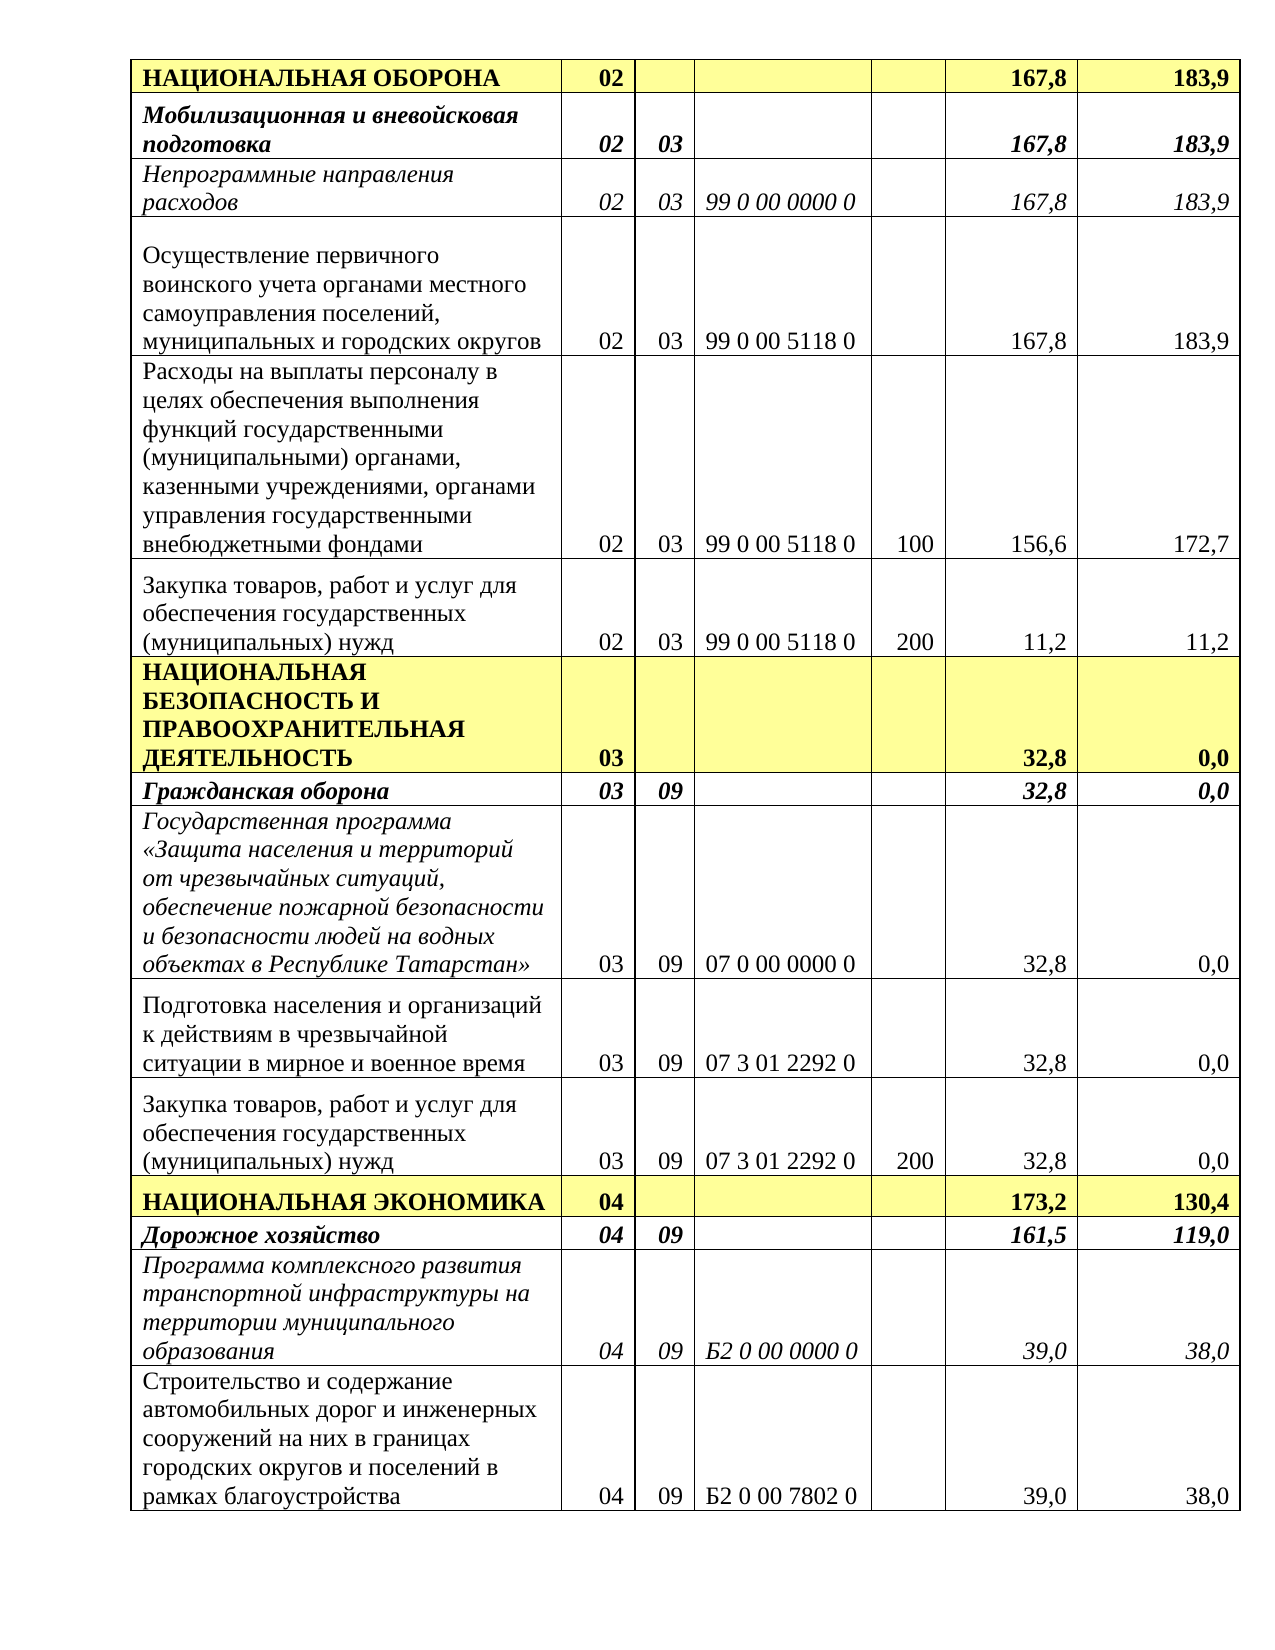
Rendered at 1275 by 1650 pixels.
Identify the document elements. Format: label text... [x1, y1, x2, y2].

table_cell 167,8 [946, 93, 1077, 158]
table_cell Б2 0 00 0000 0 [695, 1250, 871, 1365]
table_cell 03 [636, 559, 694, 656]
table_cell [872, 159, 945, 216]
table_cell 0,0 [1078, 657, 1239, 772]
table_cell 32,8 [946, 773, 1077, 805]
table_cell Государственная программа «Защита населения и территорий от чрезвычайных ситуаций, обеспечение пожарной безопасности и безопасности людей на водных объектах в Республике Татарстан» [132, 806, 561, 978]
table_cell Подготовка населения и организаций к действиям в чрезвычайной ситуации в мирное и военное время [132, 979, 561, 1077]
table_cell [872, 979, 945, 1077]
table_cell [695, 93, 871, 158]
table_cell 183,9 [1078, 159, 1239, 216]
table_cell 100 [872, 356, 945, 557]
table_cell 03 [636, 356, 694, 557]
table_cell [872, 60, 945, 92]
table_cell Дорожное хозяйство [132, 1217, 561, 1249]
table_cell 02 [562, 559, 634, 656]
table_cell 156,6 [946, 356, 1077, 557]
table_cell [872, 806, 945, 978]
table_cell 39,0 [946, 1366, 1077, 1509]
table_cell Гражданская оборона [132, 773, 561, 805]
table_cell 183,9 [1078, 217, 1239, 355]
table_cell Б2 0 00 7802 0 [695, 1366, 871, 1509]
table_cell 38,0 [1078, 1250, 1239, 1365]
table_cell 09 [636, 1078, 694, 1175]
table_cell Строительство и содержание автомобильных дорог и инженерных сооружений на них в границах городских округов и поселений в рамках благоустройства [132, 1366, 561, 1509]
table_cell 03 [636, 159, 694, 216]
table_cell 167,8 [946, 217, 1077, 355]
table_cell 04 [562, 1366, 634, 1509]
table_cell Программа комплексного развития транспортной инфраструктуры на территории муниципального образования [132, 1250, 561, 1365]
table_cell 173,2 [946, 1176, 1077, 1216]
table_cell [872, 1176, 945, 1216]
table_cell 32,8 [946, 1078, 1077, 1175]
table_cell [872, 657, 945, 772]
table_cell 09 [636, 979, 694, 1077]
table_cell 99 0 00 5118 0 [695, 217, 871, 355]
table_cell [872, 1366, 945, 1509]
table_cell 07 3 01 2292 0 [695, 1078, 871, 1175]
table_cell 32,8 [946, 657, 1077, 772]
table_cell Мобилизационная и вневойсковая подготовка [132, 93, 561, 158]
table_cell Осуществление первичного воинского учета органами местного самоуправления поселений, муниципальных и городских округов [132, 217, 561, 355]
table_cell 167,8 [946, 159, 1077, 216]
table_cell 07 0 00 0000 0 [695, 806, 871, 978]
table_cell 172,7 [1078, 356, 1239, 557]
table_cell 07 3 01 2292 0 [695, 979, 871, 1077]
table_cell 02 [562, 60, 634, 92]
table_cell 0,0 [1078, 773, 1239, 805]
table_cell 03 [636, 217, 694, 355]
table_cell 99 0 00 5118 0 [695, 356, 871, 557]
table_cell Закупка товаров, работ и услуг для обеспечения государственных (муниципальных) нужд [132, 559, 561, 656]
table_cell Расходы на выплаты персоналу в целях обеспечения выполнения функций государственными (муниципальными) органами, казенными учреждениями, органами управления государственными внебюджетными фондами [132, 356, 561, 557]
table_cell 09 [636, 1250, 694, 1365]
table_cell 39,0 [946, 1250, 1077, 1365]
table_cell Непрограммные направления расходов [132, 159, 561, 216]
table_cell 03 [562, 657, 634, 772]
table_cell [872, 773, 945, 805]
table_cell 200 [872, 559, 945, 656]
table_cell [695, 773, 871, 805]
table_cell 161,5 [946, 1217, 1077, 1249]
table_cell [695, 657, 871, 772]
table_cell [695, 60, 871, 92]
table_cell 0,0 [1078, 806, 1239, 978]
table_cell [872, 1250, 945, 1365]
table_cell 09 [636, 806, 694, 978]
table_cell 32,8 [946, 806, 1077, 978]
table_cell 167,8 [946, 60, 1077, 92]
table_cell 09 [636, 1366, 694, 1509]
table_cell 183,9 [1078, 60, 1239, 92]
table_cell 04 [562, 1250, 634, 1365]
table_cell 02 [562, 356, 634, 557]
table_cell 0,0 [1078, 1078, 1239, 1175]
table_cell [872, 93, 945, 158]
table_cell НАЦИОНАЛЬНАЯ ЭКОНОМИКА [132, 1176, 561, 1216]
table_cell [695, 1176, 871, 1216]
table_cell [872, 217, 945, 355]
table_cell 03 [562, 979, 634, 1077]
table_cell 09 [636, 1217, 694, 1249]
table_cell 119,0 [1078, 1217, 1239, 1249]
table_cell Закупка товаров, работ и услуг для обеспечения государственных (муниципальных) нужд [132, 1078, 561, 1175]
table_cell [636, 60, 694, 92]
table_cell 03 [562, 773, 634, 805]
table_cell 02 [562, 159, 634, 216]
table_cell 02 [562, 217, 634, 355]
table_cell 11,2 [1078, 559, 1239, 656]
table_cell [695, 1217, 871, 1249]
table_cell [636, 657, 694, 772]
table_cell 200 [872, 1078, 945, 1175]
table_cell 03 [562, 806, 634, 978]
table_cell 02 [562, 93, 634, 158]
table_cell 04 [562, 1176, 634, 1216]
table_cell [872, 1217, 945, 1249]
table_cell 09 [636, 773, 694, 805]
table_cell 99 0 00 0000 0 [695, 159, 871, 216]
table_cell 183,9 [1078, 93, 1239, 158]
table_cell 32,8 [946, 979, 1077, 1077]
table_cell 130,4 [1078, 1176, 1239, 1216]
table_cell НАЦИОНАЛЬНАЯ БЕЗОПАСНОСТЬ И ПРАВООХРАНИТЕЛЬНАЯ ДЕЯТЕЛЬНОСТЬ [132, 657, 561, 772]
table_cell 11,2 [946, 559, 1077, 656]
table_cell НАЦИОНАЛЬНАЯ ОБОРОНА [132, 60, 561, 92]
table_cell 03 [636, 93, 694, 158]
table_cell [636, 1176, 694, 1216]
table_cell 03 [562, 1078, 634, 1175]
table_cell 04 [562, 1217, 634, 1249]
table_cell 0,0 [1078, 979, 1239, 1077]
table_cell 99 0 00 5118 0 [695, 559, 871, 656]
table_cell 38,0 [1078, 1366, 1239, 1509]
